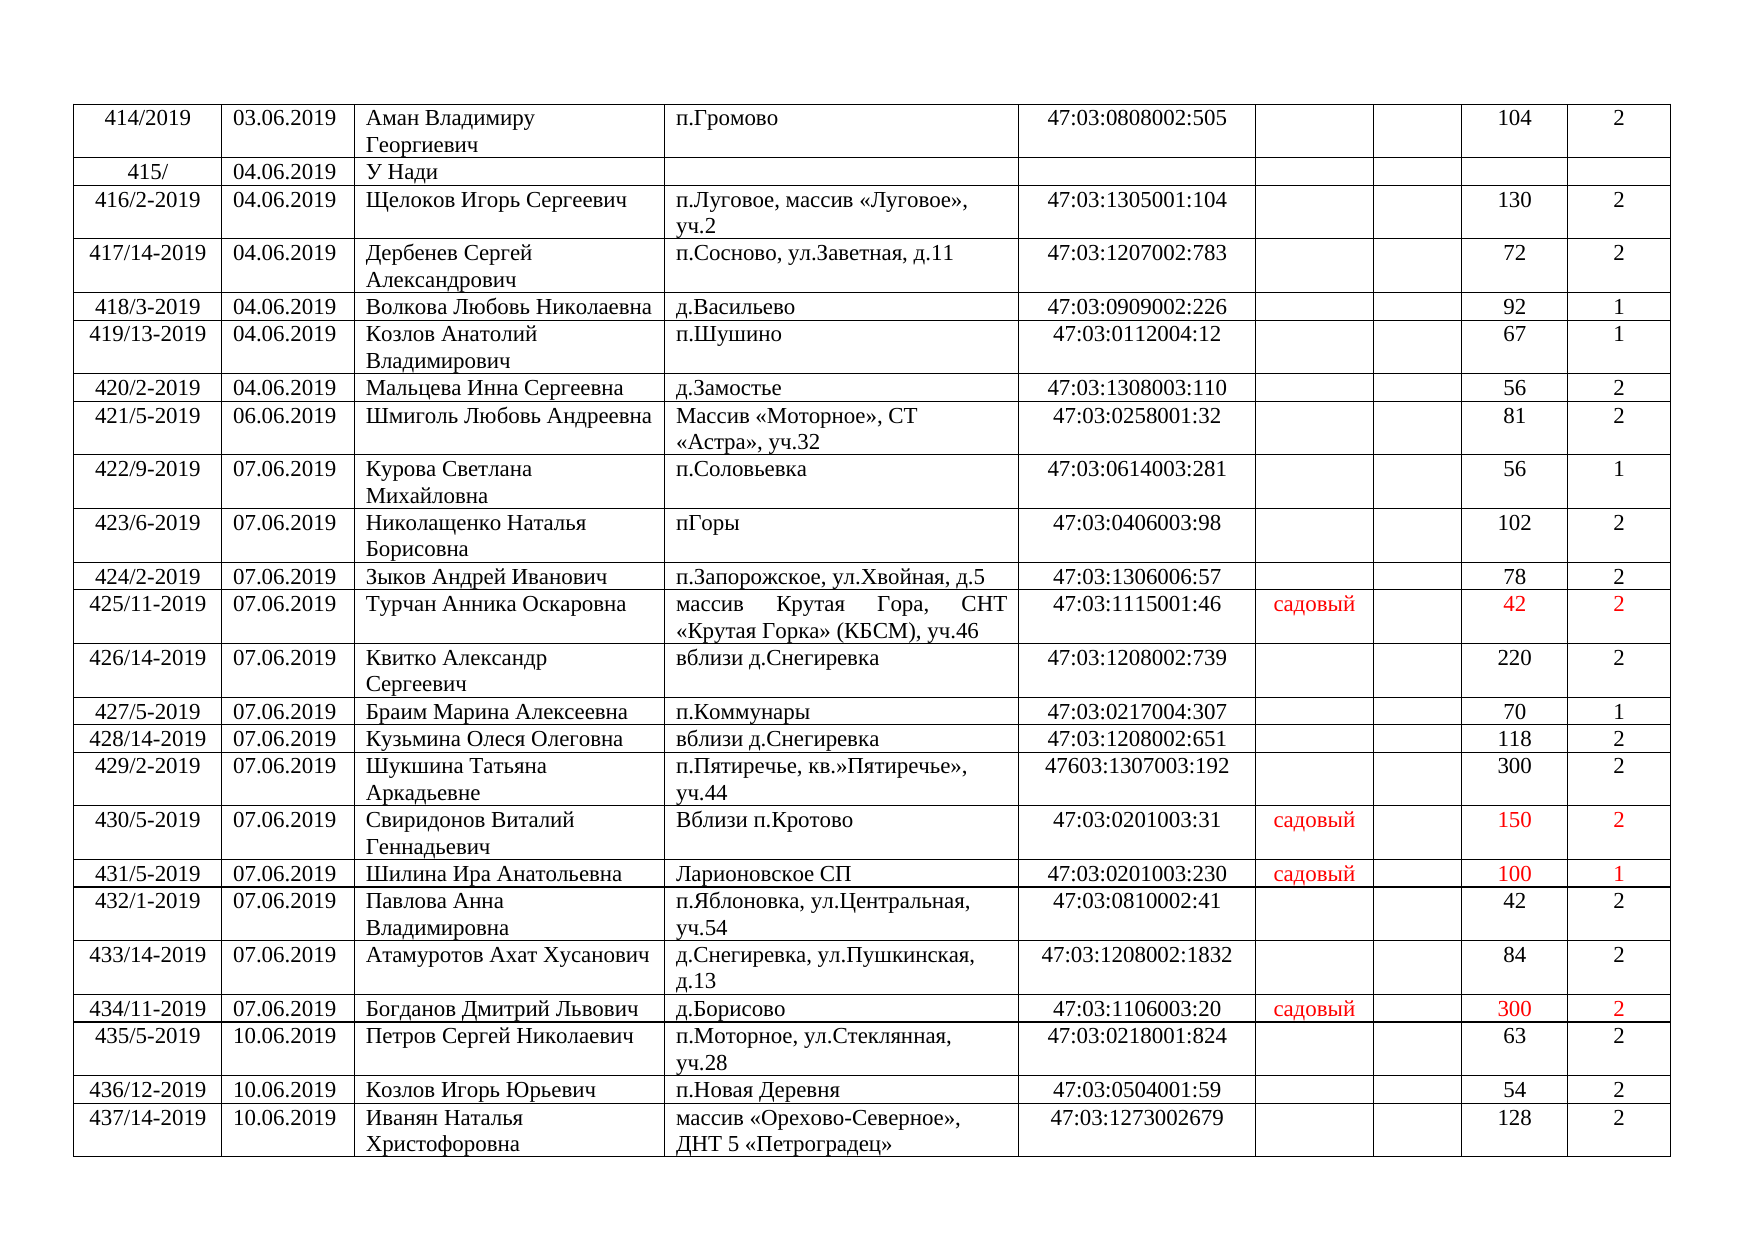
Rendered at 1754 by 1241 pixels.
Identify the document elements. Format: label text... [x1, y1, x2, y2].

table_cell 07.06.2019 [222, 806, 354, 859]
table_cell Ларионовское СП [665, 860, 1018, 886]
table_cell Шилина Ира Анатольевна [355, 860, 664, 886]
table_cell Иванян Наталья Христофоровна [355, 1104, 664, 1156]
table_cell Массив «Моторное», СТ «Астра», уч.32 [665, 402, 1018, 454]
table_cell 429/2-2019 [74, 753, 221, 805]
table_cell 419/13-2019 [74, 321, 221, 373]
table_cell Аман Владимиру Георгиевич [355, 105, 664, 157]
table_cell 430/5-2019 [74, 806, 221, 859]
table_cell Зыков Андрей Иванович [355, 563, 664, 589]
table_cell Турчан Анника Оскаровна [355, 590, 664, 643]
table_cell [1374, 455, 1461, 508]
table_cell 47:03:1308003:110 [1019, 374, 1255, 401]
table_cell 47:03:1106003:20 [1019, 995, 1255, 1021]
table_cell 07.06.2019 [222, 644, 354, 697]
table_cell 150 [1462, 806, 1567, 859]
table_cell [1256, 186, 1373, 238]
table_cell 47:03:1207002:783 [1019, 239, 1255, 292]
table_cell 07.06.2019 [222, 941, 354, 994]
table_cell 47603:1307003:192 [1019, 753, 1255, 805]
table_cell 433/14-2019 [74, 941, 221, 994]
table_cell 118 [1462, 725, 1567, 752]
table_cell [1256, 888, 1373, 940]
table_cell п.Шушино [665, 321, 1018, 373]
table_cell вблизи д.Снегиревка [665, 644, 1018, 697]
table_cell 425/11-2019 [74, 590, 221, 643]
table_cell 435/5-2019 [74, 1023, 221, 1075]
table_cell Шукшина Татьяна Аркадьевне [355, 753, 664, 805]
table_cell [1374, 402, 1461, 454]
table_cell 436/12-2019 [74, 1076, 221, 1102]
table_cell 220 [1462, 644, 1567, 697]
table_cell Козлов Игорь Юрьевич [355, 1076, 664, 1102]
table_cell [1256, 941, 1373, 994]
table_cell 2 [1568, 888, 1670, 940]
table_cell 54 [1462, 1076, 1567, 1102]
table_cell 102 [1462, 509, 1567, 562]
table_cell [1374, 1023, 1461, 1075]
table_cell 07.06.2019 [222, 725, 354, 752]
table_cell 47:03:0218001:824 [1019, 1023, 1255, 1075]
table_cell [1256, 753, 1373, 805]
table_cell п.Яблоновка, ул.Центральная, уч.54 [665, 888, 1018, 940]
table_cell 04.06.2019 [222, 239, 354, 292]
table_cell 421/5-2019 [74, 402, 221, 454]
table_cell [1374, 806, 1461, 859]
table_cell [1256, 158, 1373, 184]
table_cell п.Луговое, массив «Луговое», уч.2 [665, 186, 1018, 238]
table_cell Мальцева Инна Сергеевна [355, 374, 664, 401]
table_cell [1256, 374, 1373, 401]
table_cell 100 [1462, 860, 1567, 886]
table_cell 42 [1462, 590, 1567, 643]
table_cell садовый [1256, 590, 1373, 643]
table_cell [1374, 644, 1461, 697]
table_cell 420/2-2019 [74, 374, 221, 401]
table_cell пГоры [665, 509, 1018, 562]
table_cell 1 [1568, 321, 1670, 373]
table_cell 414/2019 [74, 105, 221, 157]
table_cell Кузьмина Олеся Олеговна [355, 725, 664, 752]
table_cell [1374, 698, 1461, 724]
table_cell [1374, 1076, 1461, 1102]
table_cell 07.06.2019 [222, 888, 354, 940]
table_cell [1374, 888, 1461, 940]
table_cell Браим Марина Алексеевна [355, 698, 664, 724]
table_cell [1374, 590, 1461, 643]
table_cell 42 [1462, 888, 1567, 940]
table_cell 07.06.2019 [222, 590, 354, 643]
table_cell 63 [1462, 1023, 1567, 1075]
table_cell 07.06.2019 [222, 860, 354, 886]
table_cell д.Васильево [665, 293, 1018, 319]
table_cell 47:03:1208002:651 [1019, 725, 1255, 752]
table_cell д.Борисово [665, 995, 1018, 1021]
table_cell 2 [1568, 941, 1670, 994]
table_cell [1568, 158, 1670, 184]
table_cell 2 [1568, 509, 1670, 562]
table_cell [1256, 698, 1373, 724]
table_cell Шмиголь Любовь Андреевна [355, 402, 664, 454]
table_cell вблизи д.Снегиревка [665, 725, 1018, 752]
table_cell 47:03:1305001:104 [1019, 186, 1255, 238]
table_cell 47:03:0504001:59 [1019, 1076, 1255, 1102]
table_cell 47:03:1115001:46 [1019, 590, 1255, 643]
table_cell [1374, 239, 1461, 292]
table_cell [1256, 293, 1373, 319]
table_cell [1374, 374, 1461, 401]
table_cell 81 [1462, 402, 1567, 454]
table_cell [1374, 509, 1461, 562]
table_cell 437/14-2019 [74, 1104, 221, 1156]
table_cell 2 [1568, 105, 1670, 157]
table_cell 56 [1462, 455, 1567, 508]
table_cell Свиридонов Виталий Геннадьевич [355, 806, 664, 859]
table_cell 300 [1462, 753, 1567, 805]
table_cell 47:03:0909002:226 [1019, 293, 1255, 319]
table_cell [1462, 158, 1567, 184]
table_cell [1374, 321, 1461, 373]
table_cell 04.06.2019 [222, 158, 354, 184]
table_cell 47:03:0112004:12 [1019, 321, 1255, 373]
table_cell 06.06.2019 [222, 402, 354, 454]
table_cell [1256, 455, 1373, 508]
table_cell 47:03:0810002:41 [1019, 888, 1255, 940]
table_cell 428/14-2019 [74, 725, 221, 752]
table_cell [1256, 1104, 1373, 1156]
table_cell 427/5-2019 [74, 698, 221, 724]
table_cell садовый [1256, 860, 1373, 886]
table_cell [1374, 158, 1461, 184]
table_cell [1374, 753, 1461, 805]
table_cell 72 [1462, 239, 1567, 292]
table_cell 10.06.2019 [222, 1104, 354, 1156]
table_cell 2 [1568, 644, 1670, 697]
table_cell 424/2-2019 [74, 563, 221, 589]
table_cell Волкова Любовь Николаевна [355, 293, 664, 319]
table_cell [1256, 563, 1373, 589]
table_cell [1256, 239, 1373, 292]
table_cell 2 [1568, 186, 1670, 238]
table_cell 2 [1568, 590, 1670, 643]
table_cell 47:03:0201003:230 [1019, 860, 1255, 886]
table_cell 92 [1462, 293, 1567, 319]
table_cell 431/5-2019 [74, 860, 221, 886]
table_cell 2 [1568, 1104, 1670, 1156]
table_cell Богданов Дмитрий Львович [355, 995, 664, 1021]
table_cell 47:03:1273002679 [1019, 1104, 1255, 1156]
table_cell Николащенко Наталья Борисовна [355, 509, 664, 562]
table_cell 04.06.2019 [222, 186, 354, 238]
table_cell 07.06.2019 [222, 455, 354, 508]
table_cell 10.06.2019 [222, 1076, 354, 1102]
table_cell Квитко Александр Сергеевич [355, 644, 664, 697]
table_cell п.Запорожское, ул.Хвойная, д.5 [665, 563, 1018, 589]
table_cell 104 [1462, 105, 1567, 157]
table_cell 47:03:0258001:32 [1019, 402, 1255, 454]
table_cell [1374, 941, 1461, 994]
table_cell Вблизи п.Кротово [665, 806, 1018, 859]
table_cell [1256, 402, 1373, 454]
table_cell 1 [1568, 860, 1670, 886]
table_cell 04.06.2019 [222, 293, 354, 319]
table_cell п.Соловьевка [665, 455, 1018, 508]
table_cell п.Новая Деревня [665, 1076, 1018, 1102]
table_cell 47:03:0614003:281 [1019, 455, 1255, 508]
table_cell 07.06.2019 [222, 698, 354, 724]
table_cell [1256, 105, 1373, 157]
table_cell 2 [1568, 239, 1670, 292]
table_cell [1374, 725, 1461, 752]
table_cell 2 [1568, 995, 1670, 1021]
table_cell Щелоков Игорь Сергеевич [355, 186, 664, 238]
table_cell 47:03:1208002:739 [1019, 644, 1255, 697]
table_cell 04.06.2019 [222, 321, 354, 373]
table_cell 434/11-2019 [74, 995, 221, 1021]
table_cell д.Замостье [665, 374, 1018, 401]
table_cell 2 [1568, 374, 1670, 401]
table_cell массив Крутая Гора, СНТ «Крутая Горка» (КБСМ), уч.46 [665, 590, 1018, 643]
table_cell 2 [1568, 753, 1670, 805]
table_cell 10.06.2019 [222, 1023, 354, 1075]
table_cell п.Моторное, ул.Стеклянная, уч.28 [665, 1023, 1018, 1075]
table_cell [1374, 1104, 1461, 1156]
table_cell Павлова Анна Владимировна [355, 888, 664, 940]
table_cell [1256, 725, 1373, 752]
table_cell [1256, 1023, 1373, 1075]
table_cell Дербенев Сергей Александрович [355, 239, 664, 292]
table_cell 07.06.2019 [222, 563, 354, 589]
table_cell 56 [1462, 374, 1567, 401]
table_cell [665, 158, 1018, 184]
table_cell 417/14-2019 [74, 239, 221, 292]
table_cell Козлов Анатолий Владимирович [355, 321, 664, 373]
table_cell 47:03:0808002:505 [1019, 105, 1255, 157]
table_cell 47:03:0217004:307 [1019, 698, 1255, 724]
table_cell 47:03:1208002:1832 [1019, 941, 1255, 994]
table_cell [1374, 995, 1461, 1021]
table_cell [1374, 293, 1461, 319]
table_cell Петров Сергей Николаевич [355, 1023, 664, 1075]
table_cell 1 [1568, 293, 1670, 319]
table_cell 07.06.2019 [222, 753, 354, 805]
table_cell 432/1-2019 [74, 888, 221, 940]
table_cell 03.06.2019 [222, 105, 354, 157]
table_cell п.Пятиречье, кв.»Пятиречье», уч.44 [665, 753, 1018, 805]
table_cell [1256, 1076, 1373, 1102]
table_cell 47:03:0201003:31 [1019, 806, 1255, 859]
table_cell [1256, 644, 1373, 697]
table_cell [1256, 509, 1373, 562]
table_cell 128 [1462, 1104, 1567, 1156]
table_cell 300 [1462, 995, 1567, 1021]
table_cell [1374, 105, 1461, 157]
table_cell садовый [1256, 995, 1373, 1021]
table_cell 418/3-2019 [74, 293, 221, 319]
table_cell 423/6-2019 [74, 509, 221, 562]
table_cell 2 [1568, 1023, 1670, 1075]
table_cell 47:03:1306006:57 [1019, 563, 1255, 589]
table_cell 416/2-2019 [74, 186, 221, 238]
table_cell 67 [1462, 321, 1567, 373]
table_cell 78 [1462, 563, 1567, 589]
table_cell [1374, 563, 1461, 589]
table_cell 04.06.2019 [222, 374, 354, 401]
table_cell 2 [1568, 563, 1670, 589]
table_cell п.Громово [665, 105, 1018, 157]
table_cell 2 [1568, 725, 1670, 752]
table_cell [1374, 860, 1461, 886]
table_cell 2 [1568, 402, 1670, 454]
table_cell 1 [1568, 455, 1670, 508]
table_cell 84 [1462, 941, 1567, 994]
table_cell 07.06.2019 [222, 995, 354, 1021]
table_cell [1019, 158, 1255, 184]
table_cell массив «Орехово-Северное», ДНТ 5 «Петроградец» [665, 1104, 1018, 1156]
table_cell Курова Светлана Михайловна [355, 455, 664, 508]
table_cell 47:03:0406003:98 [1019, 509, 1255, 562]
table_cell [1374, 186, 1461, 238]
table_cell п.Сосново, ул.Заветная, д.11 [665, 239, 1018, 292]
table_cell д.Снегиревка, ул.Пушкинская, д.13 [665, 941, 1018, 994]
table_cell 07.06.2019 [222, 509, 354, 562]
table_cell 70 [1462, 698, 1567, 724]
table_cell У Нади [355, 158, 664, 184]
table_cell Атамуротов Ахат Хусанович [355, 941, 664, 994]
table_cell п.Коммунары [665, 698, 1018, 724]
table_cell садовый [1256, 806, 1373, 859]
table_cell 415/ [74, 158, 221, 184]
table_cell 130 [1462, 186, 1567, 238]
table_cell 1 [1568, 698, 1670, 724]
table_cell [1256, 321, 1373, 373]
table_cell 422/9-2019 [74, 455, 221, 508]
table_cell 426/14-2019 [74, 644, 221, 697]
table_cell 2 [1568, 806, 1670, 859]
table_cell 2 [1568, 1076, 1670, 1102]
